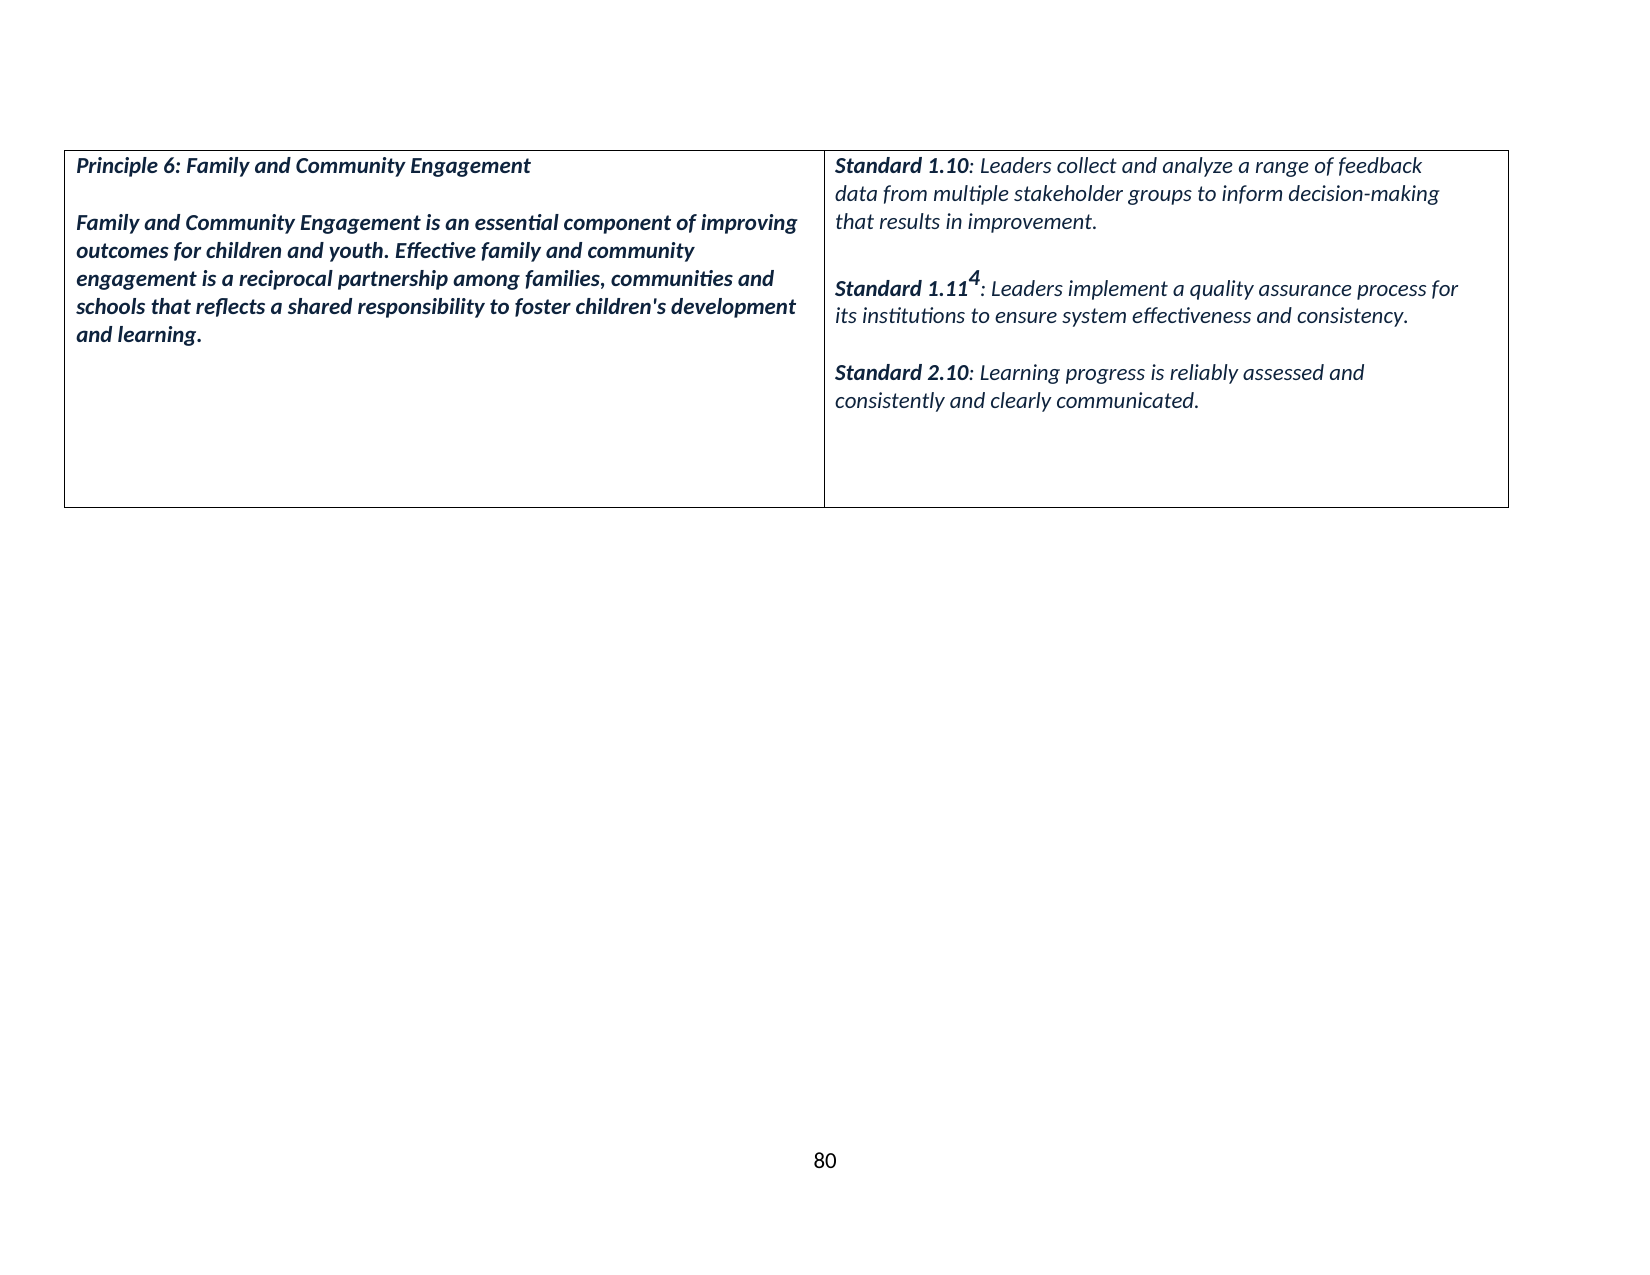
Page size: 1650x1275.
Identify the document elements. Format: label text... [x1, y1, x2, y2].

table_header Standard 1.10: Leaders collect and analyze a range of feedback data from multiple stakeholder groups to inform decision-making that results in improvement. Standard 1.114: Leaders implement a quality assurance process for its institutions to ensure system effectiveness and consistency. Standard 2.10: Learning progress is reliably assessed and consistently and clearly communicated. [825, 151, 1508, 507]
table_header Principle 6: Family and Community Engagement Family and Community Engagement is an essential component of improving outcomes for children and youth. Effective family and community engagement is a reciprocal partnership among families, communities and schools that reflects a shared responsibility to foster children's development and learning. [65, 151, 824, 507]
